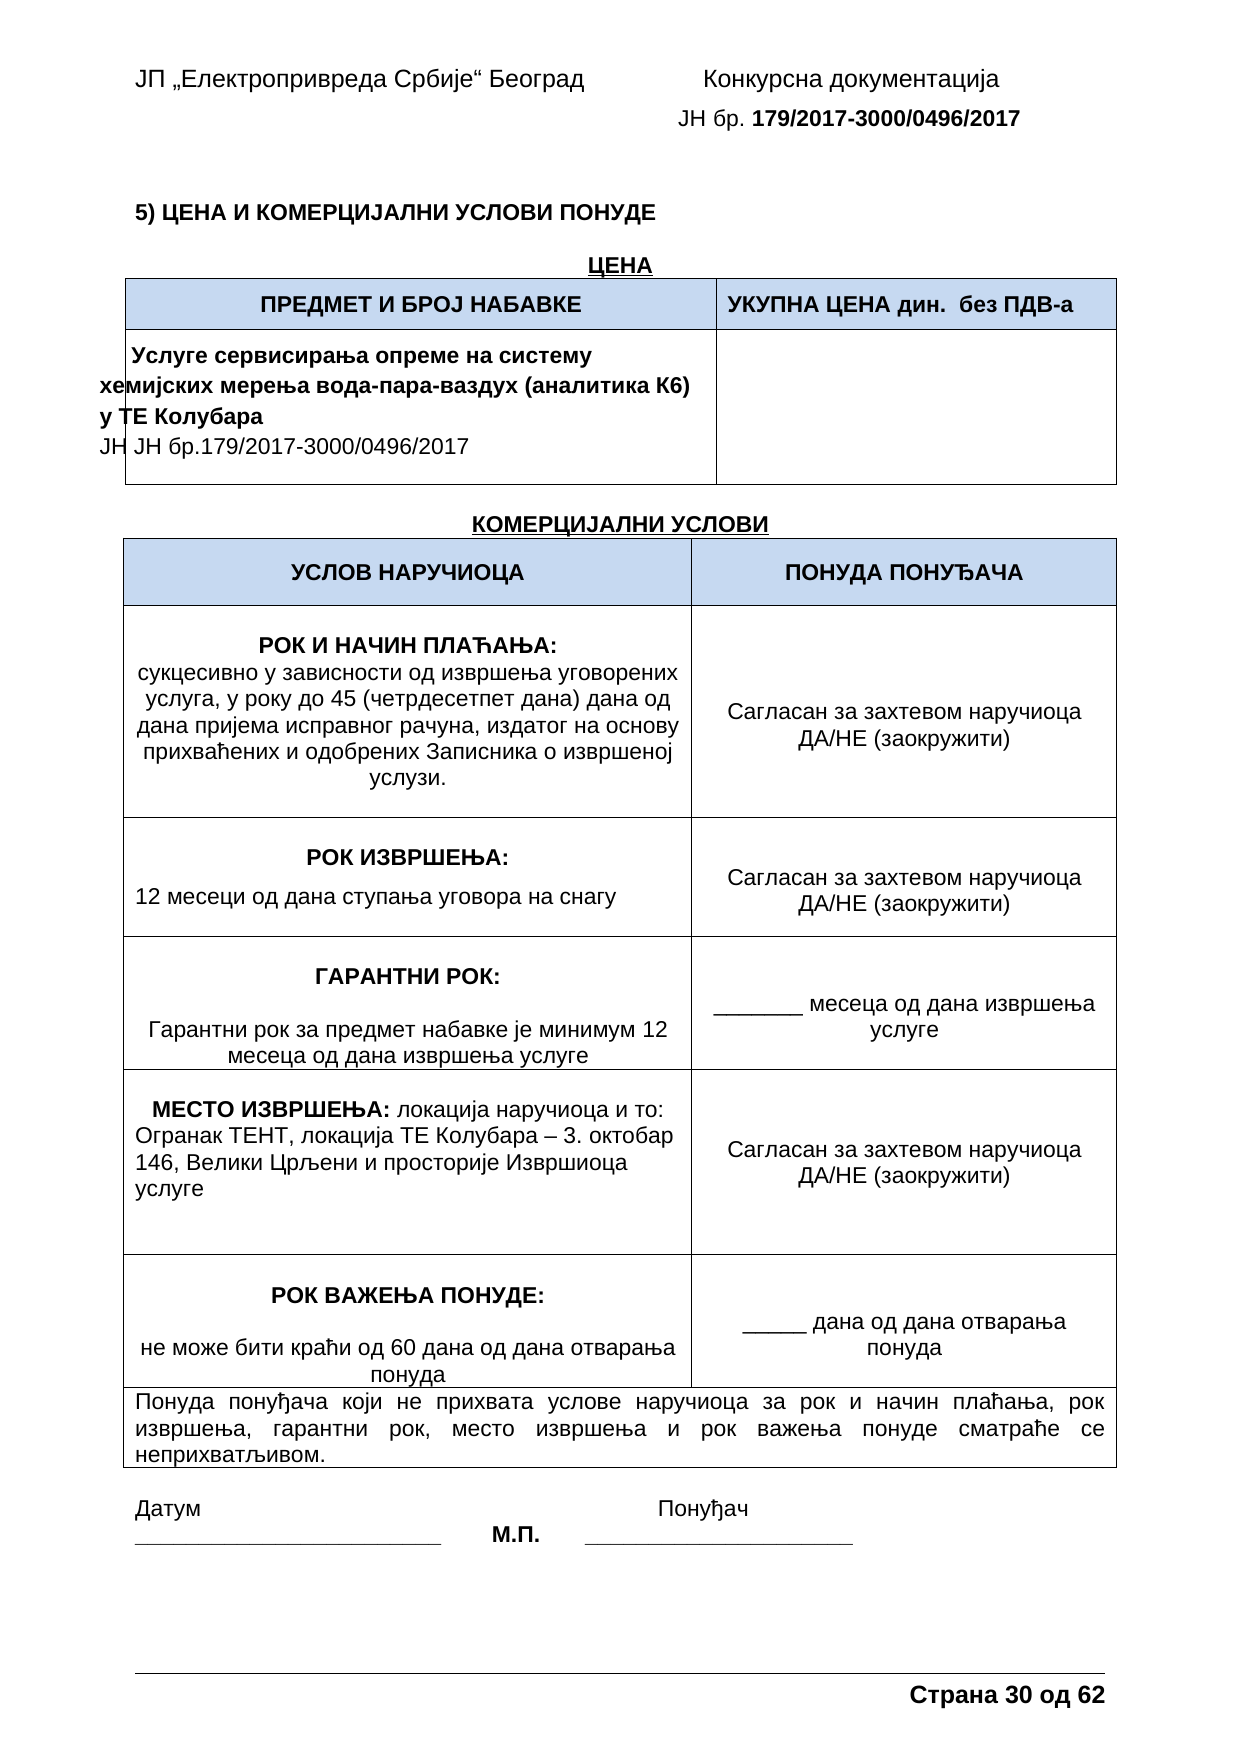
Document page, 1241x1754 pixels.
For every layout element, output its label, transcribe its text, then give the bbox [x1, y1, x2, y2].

table_header ПРЕДМЕТ И БРОЈ НАБАВКЕ [126, 279, 716, 329]
table_cell Услуге сервисирања опреме на систему хемијских мерења вода-пара-ваздух (аналитика К6) у ТЕ Колубара ЈН ЈН бр.179/2017-3000/0496/2017 [126, 330, 716, 484]
table_header УКУПНА ЦЕНА дин. без ПДВ-а [717, 279, 1116, 329]
table_header ПОНУДА ПОНУЂАЧА [692, 539, 1116, 605]
table_cell РОК ВАЖЕЊА ПОНУДЕ: не може бити краћи од 60 дана од дана отварања понуда [124, 1255, 691, 1387]
table_cell МЕСТО ИЗВРШЕЊА: локација наручиоца и то: Огранак ТЕНТ, локација ТЕ Колубара – 3. октобар 146, Велики Црљени и просторије Извршиоца услуге [124, 1070, 691, 1254]
text ________________________ М.П. _____________________ [135, 1521, 1105, 1547]
table_cell Понуда понуђача који не прихвата услове наручиоца за рок и начин плаћања, рок извршења, гарантни рок, место извршења и рок важења понуде сматраће се неприхватљивом. [124, 1388, 1116, 1467]
table_cell ГАРАНТНИ РОК: Гарантни рок за предмет набавке је минимум 12 месеца од дана извршења услуге [124, 937, 691, 1069]
table_cell _____ дана од дана отварања понуда [692, 1255, 1116, 1387]
text 5) ЦЕНА И КОМЕРЦИЈАЛНИ УСЛОВИ ПОНУДЕ [135, 199, 1105, 226]
text ЦЕНА [135, 252, 1105, 278]
table_cell Сагласан за захтевом наручиоца ДА/НЕ (заокружити) [692, 1070, 1116, 1254]
table_header УСЛОВ НАРУЧИОЦА [124, 539, 691, 605]
table_cell Сагласан за захтевом наручиоца ДА/НЕ (заокружити) [692, 818, 1116, 936]
table_cell РОК И НАЧИН ПЛАЋАЊА: сукцесивно у зависности од извршења уговорених услуга, у року до 45 (четрдесетпет дана) дана од дана пријема исправног рачуна, издатог на основу прихваћених и одобрених Записника о извршеној услузи. [124, 606, 691, 817]
table_cell [717, 330, 1116, 484]
table_cell Сагласан за захтевом наручиоца ДА/НЕ (заокружити) [692, 606, 1116, 817]
table_cell РОК ИЗВРШЕЊА: 12 месеци од дана ступања уговора на снагу [124, 818, 691, 936]
text КОМЕРЦИЈАЛНИ УСЛОВИ [135, 511, 1105, 538]
text Датум Понуђач [135, 1494, 1105, 1521]
table_cell _______ месеца од дана извршења услуге [692, 937, 1116, 1069]
